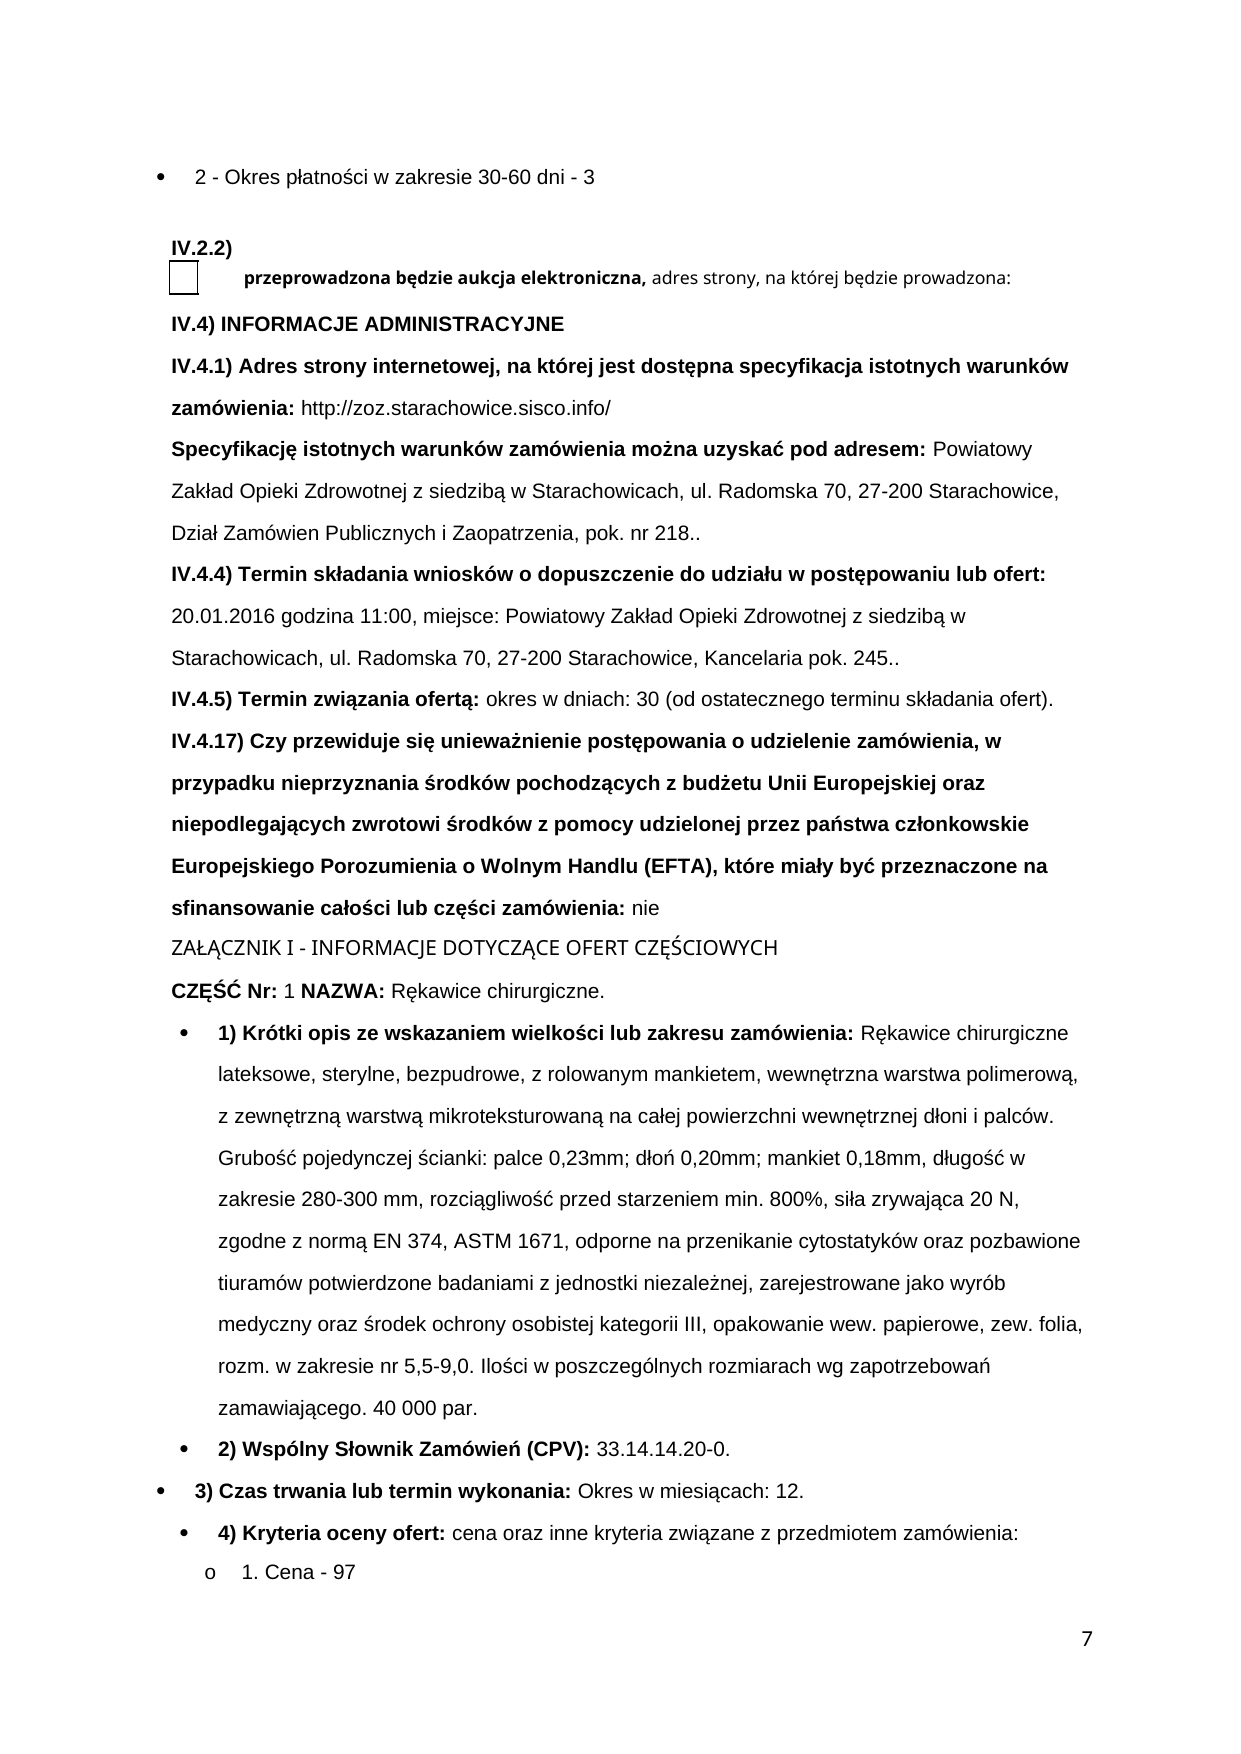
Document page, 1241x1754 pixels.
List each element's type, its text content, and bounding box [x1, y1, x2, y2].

list 1. Cena - 97 [204, 1544, 1093, 1586]
list 4) Kryteria oceny ofert: cena oraz inne kryteria związane z przedmiotem zamówienia: [180, 1503, 1093, 1544]
table_header [170, 262, 197, 293]
list 2 - Okres płatności w zakresie 30-60 dni - 3 [157, 148, 1093, 189]
text IV.4.4) Termin składania wniosków o dopuszczenie do udziału w postępowaniu lub ofert: 20.01.2016 godzina 11:00, miejsce: Powiatowy Zakład Opieki Zdrowotnej z siedzibą w Starachowicach, ul. Radomska 70, 27-200 Starachowice, Kancelaria pok. 245.. [171, 544, 1093, 669]
list 2) Wspólny Słownik Zamówień (CPV): 33.14.14.20-0. [180, 1419, 1093, 1461]
text IV.2.2) [171, 218, 1093, 260]
text CZĘŚĆ Nr: 1 NAZWA: Rękawice chirurgiczne. [171, 961, 1093, 1003]
text IV.4.17) Czy przewiduje się unieważnienie postępowania o udzielenie zamówienia, w przypadku nieprzyznania środków pochodzących z budżetu Unii Europejskiej oraz niepodlegających zwrotowi środków z pomocy udzielonej przez państwa członkowskie Europejskiego Porozumienia o Wolnym Handlu (EFTA), które miały być przeznaczone na sfinansowanie całości lub części zamówienia: nie [171, 711, 1093, 919]
text ZAŁĄCZNIK I - INFORMACJE DOTYCZĄCE OFERT CZĘŚCIOWYCH [171, 919, 1093, 961]
list 1) Krótki opis ze wskazaniem wielkości lub zakresu zamówienia: Rękawice chirurgiczne lateksowe, sterylne, bezpudrowe, z rolowanym mankietem, wewnętrzna warstwa polimerową, z zewnętrzną warstwą mikroteksturowaną na całej powierzchni wewnętrznej dłoni i palców. Grubość pojedynczej ścianki: palce 0,23mm; dłoń 0,20mm; mankiet 0,18mm, długość w zakresie 280-300 mm, rozciągliwość przed starzeniem min. 800%, siła zrywająca 20 N, zgodne z normą EN 374, ASTM 1671, odporne na przenikanie cytostatyków oraz pozbawione tiuramów potwierdzone badaniami z jednostki niezależnej, zarejestrowane jako wyrób medyczny oraz środek ochrony osobistej kategorii III, opakowanie wew. papierowe, zew. folia, rozm. w zakresie nr 5,5-9,0. Ilości w poszczególnych rozmiarach wg zapotrzebowań zamawiającego. 40 000 par. [180, 1003, 1093, 1419]
text IV.4.1) Adres strony internetowej, na której jest dostępna specyfikacja istotnych warunków zamówienia: http://zoz.starachowice.sisco.info/ Specyfikację istotnych warunków zamówienia można uzyskać pod adresem: Powiatowy Zakład Opieki Zdrowotnej z siedzibą w Starachowicach, ul. Radomska 70, 27-200 Starachowice, Dział Zamówien Publicznych i Zaopatrzenia, pok. nr 218.. [171, 336, 1093, 544]
list 3) Czas trwania lub termin wykonania: Okres w miesiącach: 12. [157, 1461, 1093, 1503]
table_header przeprowadzona będzie aukcja elektroniczna, adres strony, na której będzie prowadzona: [198, 260, 1057, 293]
text IV.4) INFORMACJE ADMINISTRACYJNE [171, 294, 1093, 336]
text IV.4.5) Termin związania ofertą: okres w dniach: 30 (od ostatecznego terminu składania ofert). [171, 669, 1093, 711]
